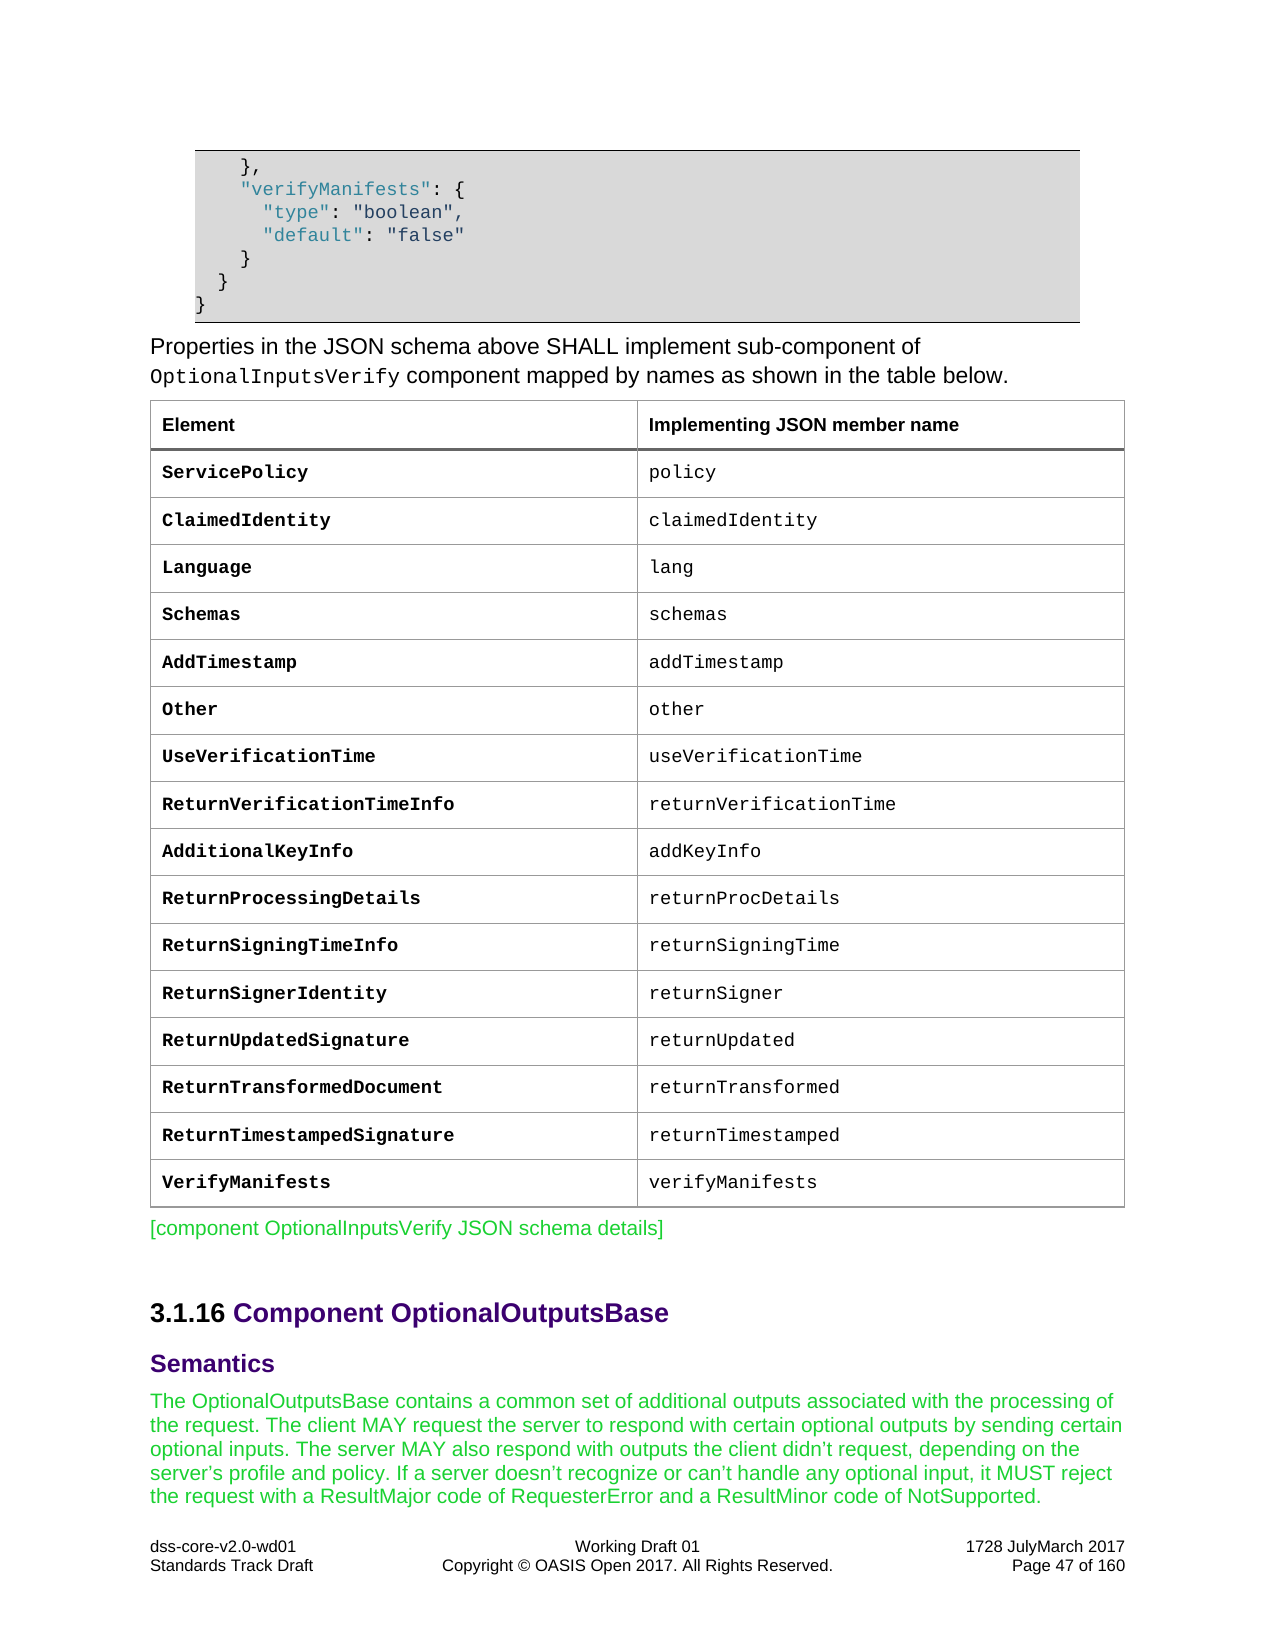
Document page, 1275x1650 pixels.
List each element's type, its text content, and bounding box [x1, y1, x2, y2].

text } [195, 287, 1080, 322]
text Semantics [150, 1349, 1125, 1378]
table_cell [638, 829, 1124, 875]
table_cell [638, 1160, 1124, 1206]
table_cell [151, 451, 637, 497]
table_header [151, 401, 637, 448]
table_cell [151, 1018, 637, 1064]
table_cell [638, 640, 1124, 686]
text } [195, 264, 1080, 287]
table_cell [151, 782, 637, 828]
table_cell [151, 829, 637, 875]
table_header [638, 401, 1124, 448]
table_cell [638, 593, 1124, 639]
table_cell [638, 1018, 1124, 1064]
subtitle Component OptionalOutputsBase [150, 1297, 1125, 1328]
text }, [195, 151, 1080, 173]
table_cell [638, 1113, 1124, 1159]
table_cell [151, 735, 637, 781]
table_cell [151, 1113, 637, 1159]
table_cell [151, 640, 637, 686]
text } [195, 242, 1080, 264]
text "verifyManifests": { [195, 173, 1080, 196]
text "default": "false" [195, 219, 1080, 242]
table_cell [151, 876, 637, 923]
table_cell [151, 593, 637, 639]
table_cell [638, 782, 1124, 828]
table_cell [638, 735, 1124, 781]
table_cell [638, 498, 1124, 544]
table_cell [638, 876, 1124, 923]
text Properties in the JSON schema above SHALL implement sub-component of OptionalInputsVerify component mapped by names as shown in the table below. [150, 333, 1125, 389]
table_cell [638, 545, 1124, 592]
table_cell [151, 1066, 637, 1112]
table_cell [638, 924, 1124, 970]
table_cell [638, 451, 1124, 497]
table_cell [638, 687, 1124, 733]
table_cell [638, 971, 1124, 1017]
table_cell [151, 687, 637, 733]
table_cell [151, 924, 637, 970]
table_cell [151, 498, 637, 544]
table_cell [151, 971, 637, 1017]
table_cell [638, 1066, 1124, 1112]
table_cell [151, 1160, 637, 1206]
text "type": "boolean", [195, 196, 1080, 219]
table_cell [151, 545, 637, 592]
